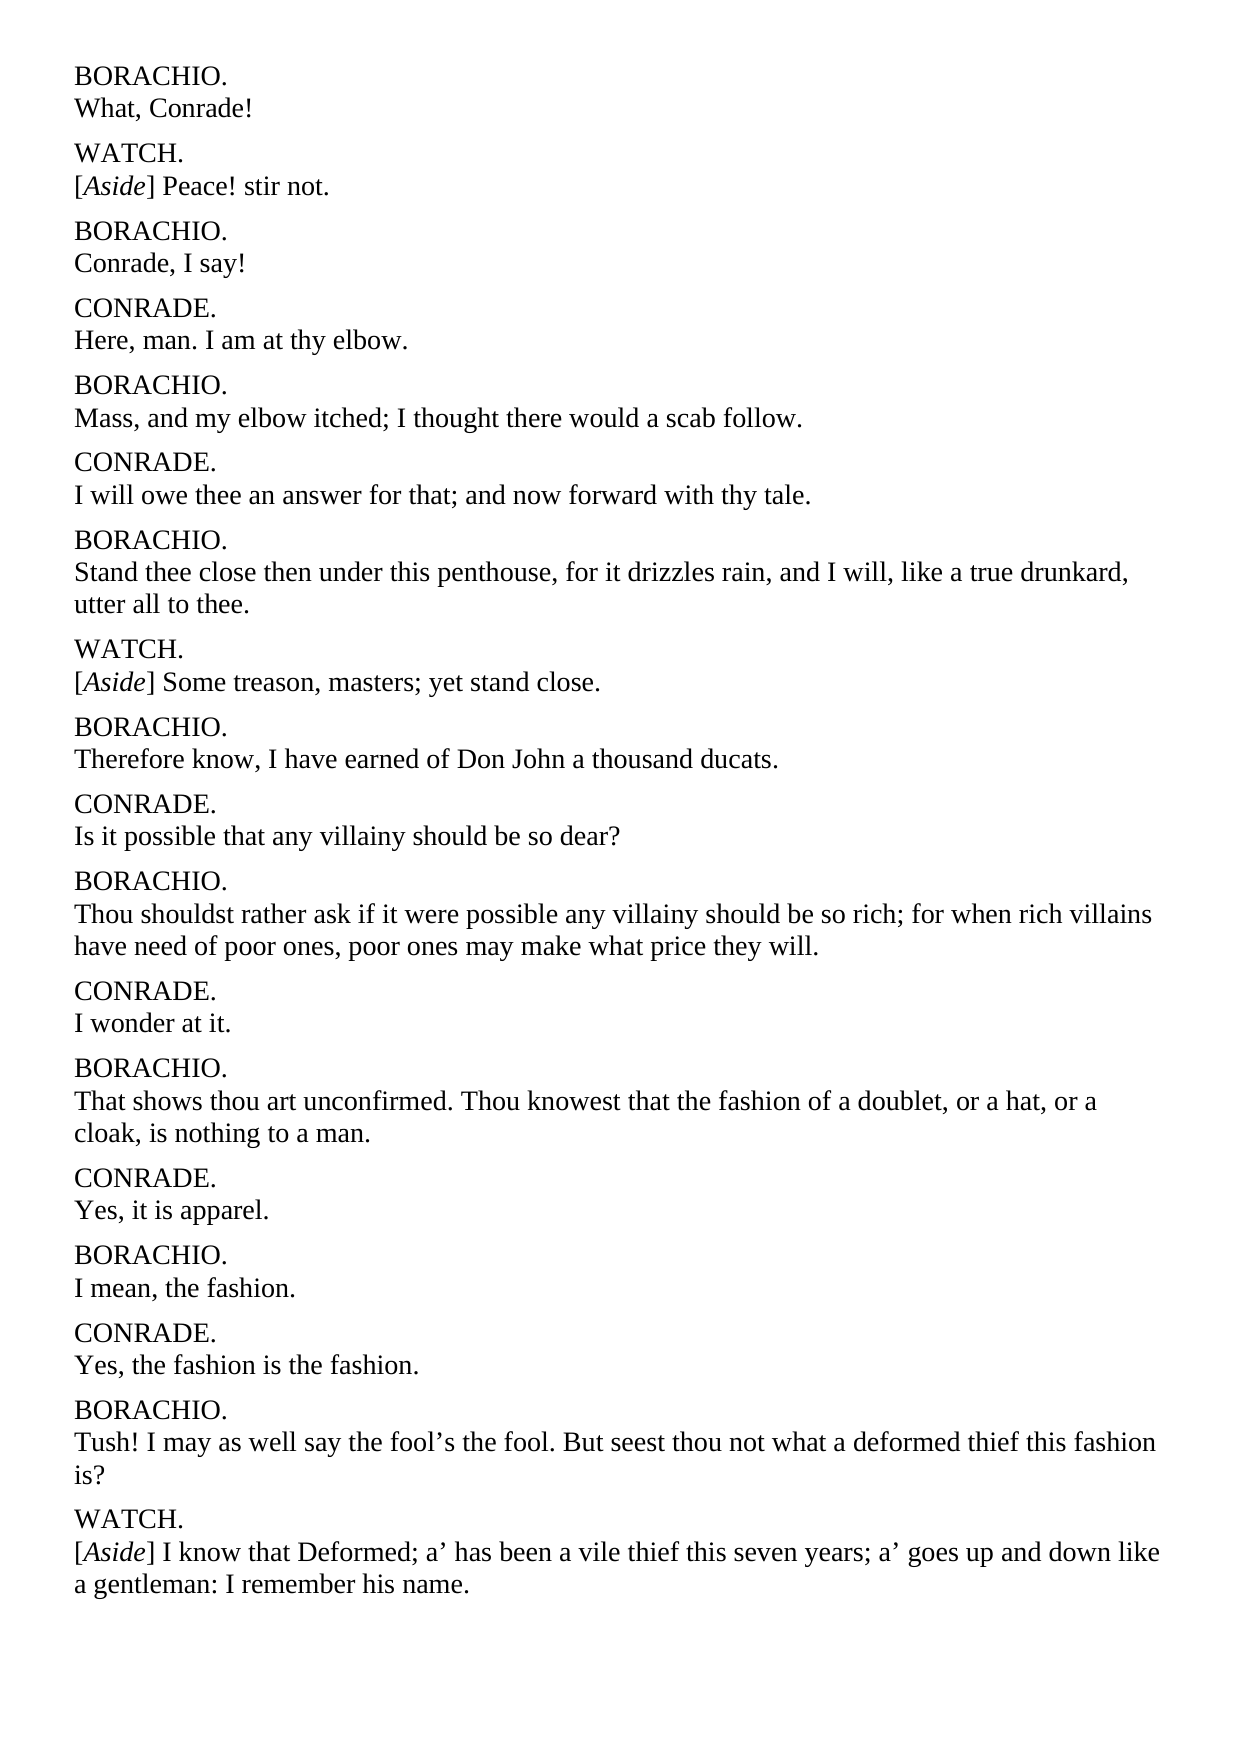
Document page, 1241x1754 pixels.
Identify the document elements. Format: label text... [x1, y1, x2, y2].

text CONRADE. Yes, the fashion is the fashion. [74, 1316, 1167, 1380]
text WATCH. [Aside] Some treason, masters; yet stand close. [74, 632, 1167, 697]
text BORACHIO. Thou shouldst rather ask if it were possible any villainy should be so rich; for when rich villains have need of poor ones, poor ones may make what price they will. [74, 864, 1167, 962]
text CONRADE. Here, man. I am at thy elbow. [74, 291, 1167, 356]
text BORACHIO. That shows thou art unconfirmed. Thou knowest that the fashion of a doublet, or a hat, or a cloak, is nothing to a man. [74, 1051, 1167, 1148]
text BORACHIO. What, Conrade! [74, 59, 1167, 124]
text BORACHIO. I mean, the fashion. [74, 1238, 1167, 1303]
text WATCH. [Aside] Peace! stir not. [74, 136, 1167, 201]
text BORACHIO. Therefore know, I have earned of Don John a thousand ducats. [74, 710, 1167, 774]
text BORACHIO. Stand thee close then under this penthouse, for it drizzles rain, and I will, like a true drunkard, utter all to thee. [74, 523, 1167, 620]
text BORACHIO. Mass, and my elbow itched; I thought there would a scab follow. [74, 368, 1167, 433]
text BORACHIO. Conrade, I say! [74, 214, 1167, 278]
text WATCH. [Aside] I know that Deformed; a’ has been a vile thief this seven years; a’ goes up and down like a gentleman: I remember his name. [74, 1503, 1167, 1600]
text CONRADE. Yes, it is apparel. [74, 1161, 1167, 1226]
text CONRADE. I wonder at it. [74, 974, 1167, 1039]
text BORACHIO. Tush! I may as well say the fool’s the fool. But seest thou not what a deformed thief this fashion is? [74, 1393, 1167, 1490]
text CONRADE. I will owe thee an answer for that; and now forward with thy tale. [74, 446, 1167, 510]
text CONRADE. Is it possible that any villainy should be so dear? [74, 787, 1167, 852]
